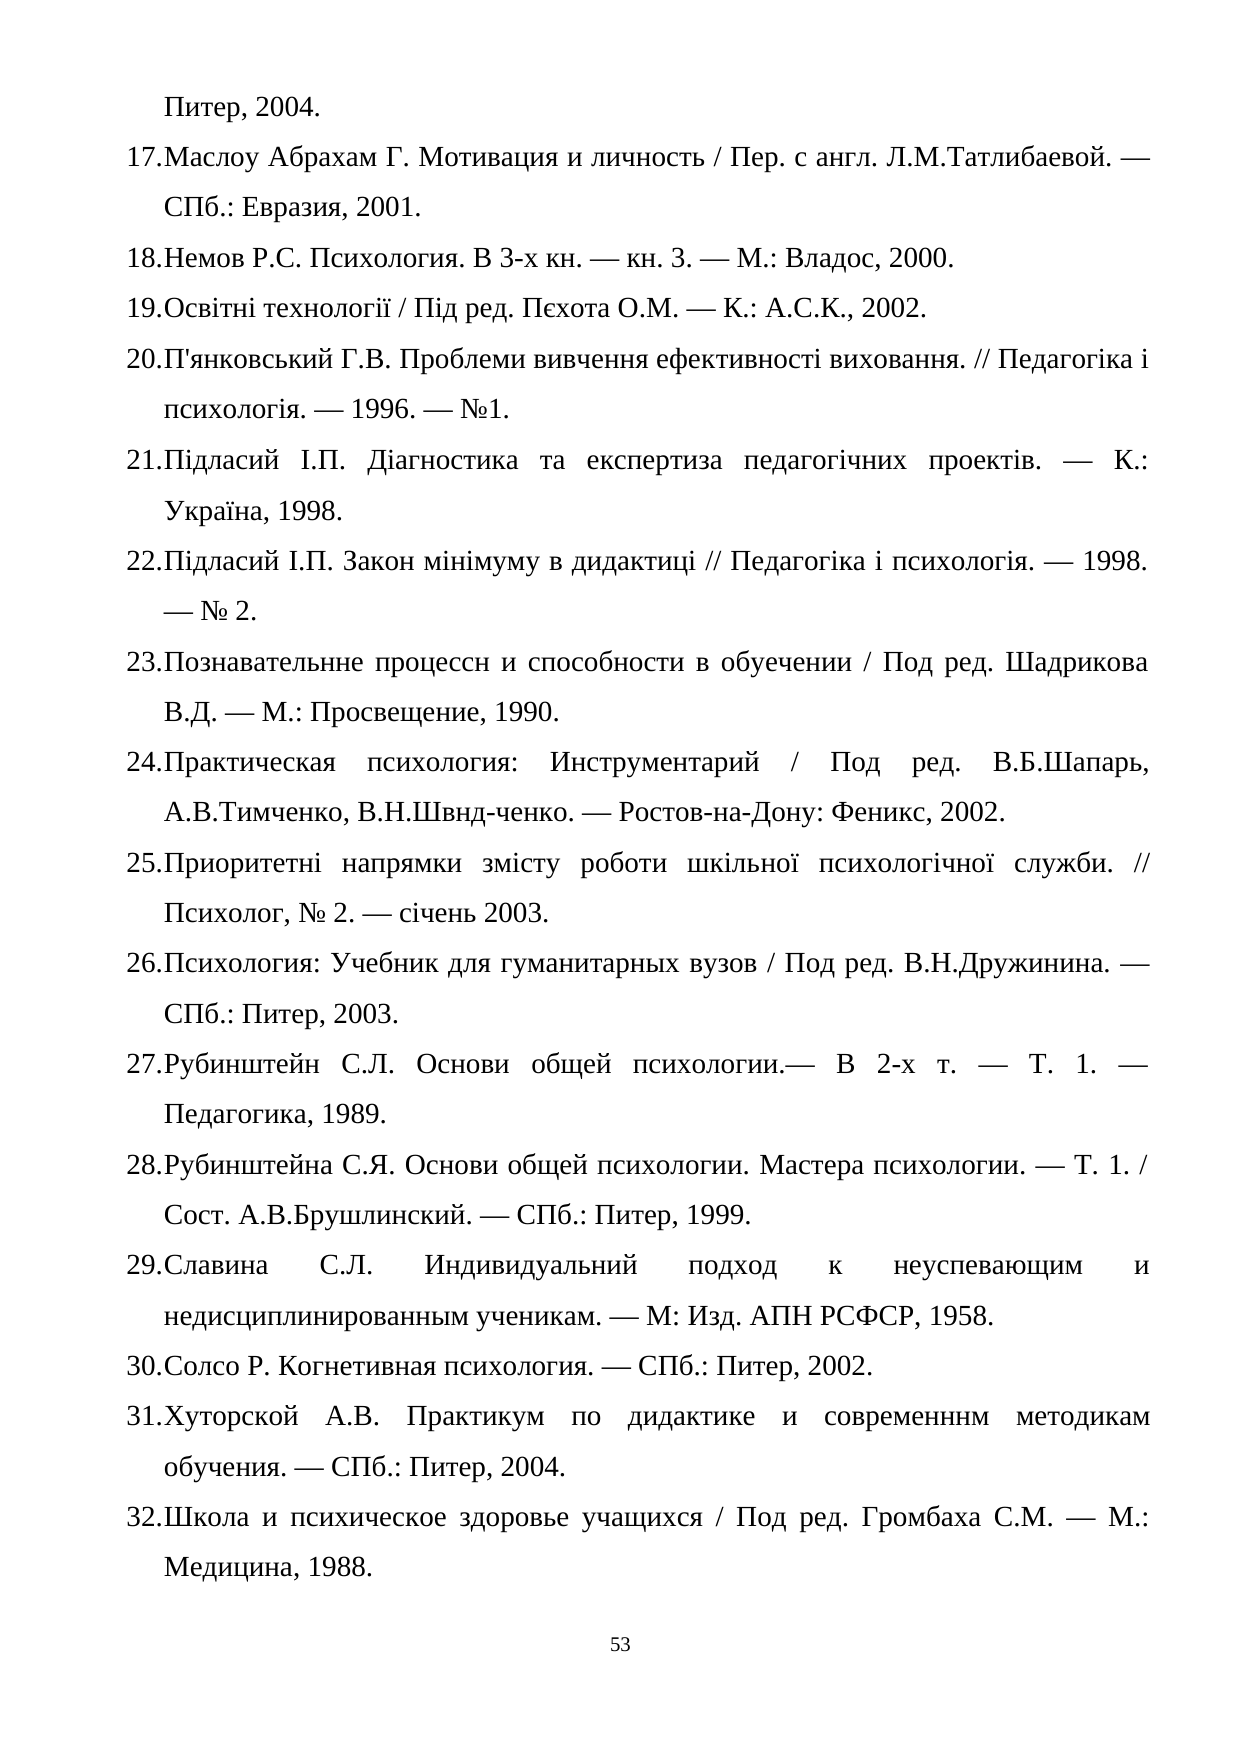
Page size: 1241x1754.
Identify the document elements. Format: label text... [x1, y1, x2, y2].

list Підласий І.П. Діагностика та експертиза педагогічних проектів. — К.: Україна, 1998. [126, 442, 1149, 526]
list Славина С.Л. Индивидуальний подход к неуспевающим и недисциплинированным ученикам. — М: Изд. АПН РСФСР, 1958. [126, 1247, 1150, 1331]
list Рубинштейна С.Я. Основи общей психологии. Мастера психологии. — Т. 1. / Сост. А.В.Брушлинский. — СПб.: Питер, 1999. [126, 1147, 1149, 1231]
list Школа и психическое здоровье учащихся / Под ред. Громбаха С.М. — М.: Медицина, 1988. [126, 1499, 1151, 1583]
list Маслоу Абрахам Г. Мотивация и личность / Пер. с англ. Л.М.Татлибаевой. — СПб.: Евразия, 2001. [126, 139, 1152, 223]
list Підласий І.П. Закон мінімуму в дидактиці // Педагогіка і психологія. — 1998. — № 2. [126, 543, 1149, 627]
list Приоритетні напрямки змісту роботи шкільної психологічної служби. // Психолог, № 2. — січень 2003. [126, 845, 1151, 929]
list Рубинштейн С.Л. Основи общей психологии.— В 2-х т. — Т. 1. — Педагогика, 1989. [126, 1046, 1149, 1130]
list Практическая психология: Инструментарий / Под ред. В.Б.Шапарь, А.В.Тимченко, В.Н.Швнд-ченко. — Ростов-на-Дону: Феникс, 2002. [126, 744, 1150, 828]
list Психология: Учебник для гуманитарных вузов / Под ред. В.Н.Дружинина. — СПб.: Питер, 2003. [126, 946, 1151, 1029]
list П'янковський Г.В. Проблеми вивчення ефективності виховання. // Педагогіка і психологія. — 1996. — №1. [126, 341, 1149, 424]
list Познавательнне процессн и способности в обуечении / Под ред. Шадрикова В.Д. — М.: Просвещение, 1990. [126, 644, 1149, 727]
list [126, 89, 1152, 122]
list Хуторской А.В. Практикум по дидактике и современннм методикам обучения. — СПб.: Питер, 2004. [126, 1398, 1151, 1482]
list Солсо Р. Когнетивная психология. — СПб.: Питер, 2002. [126, 1348, 1149, 1382]
list Немов Р.С. Психология. В 3-х кн. — кн. 3. — М.: Владос, 2000. [126, 240, 1149, 274]
list Освітні технології / Під ред. Пєхота О.М. — К.: А.С.К., 2002. [126, 290, 1149, 324]
